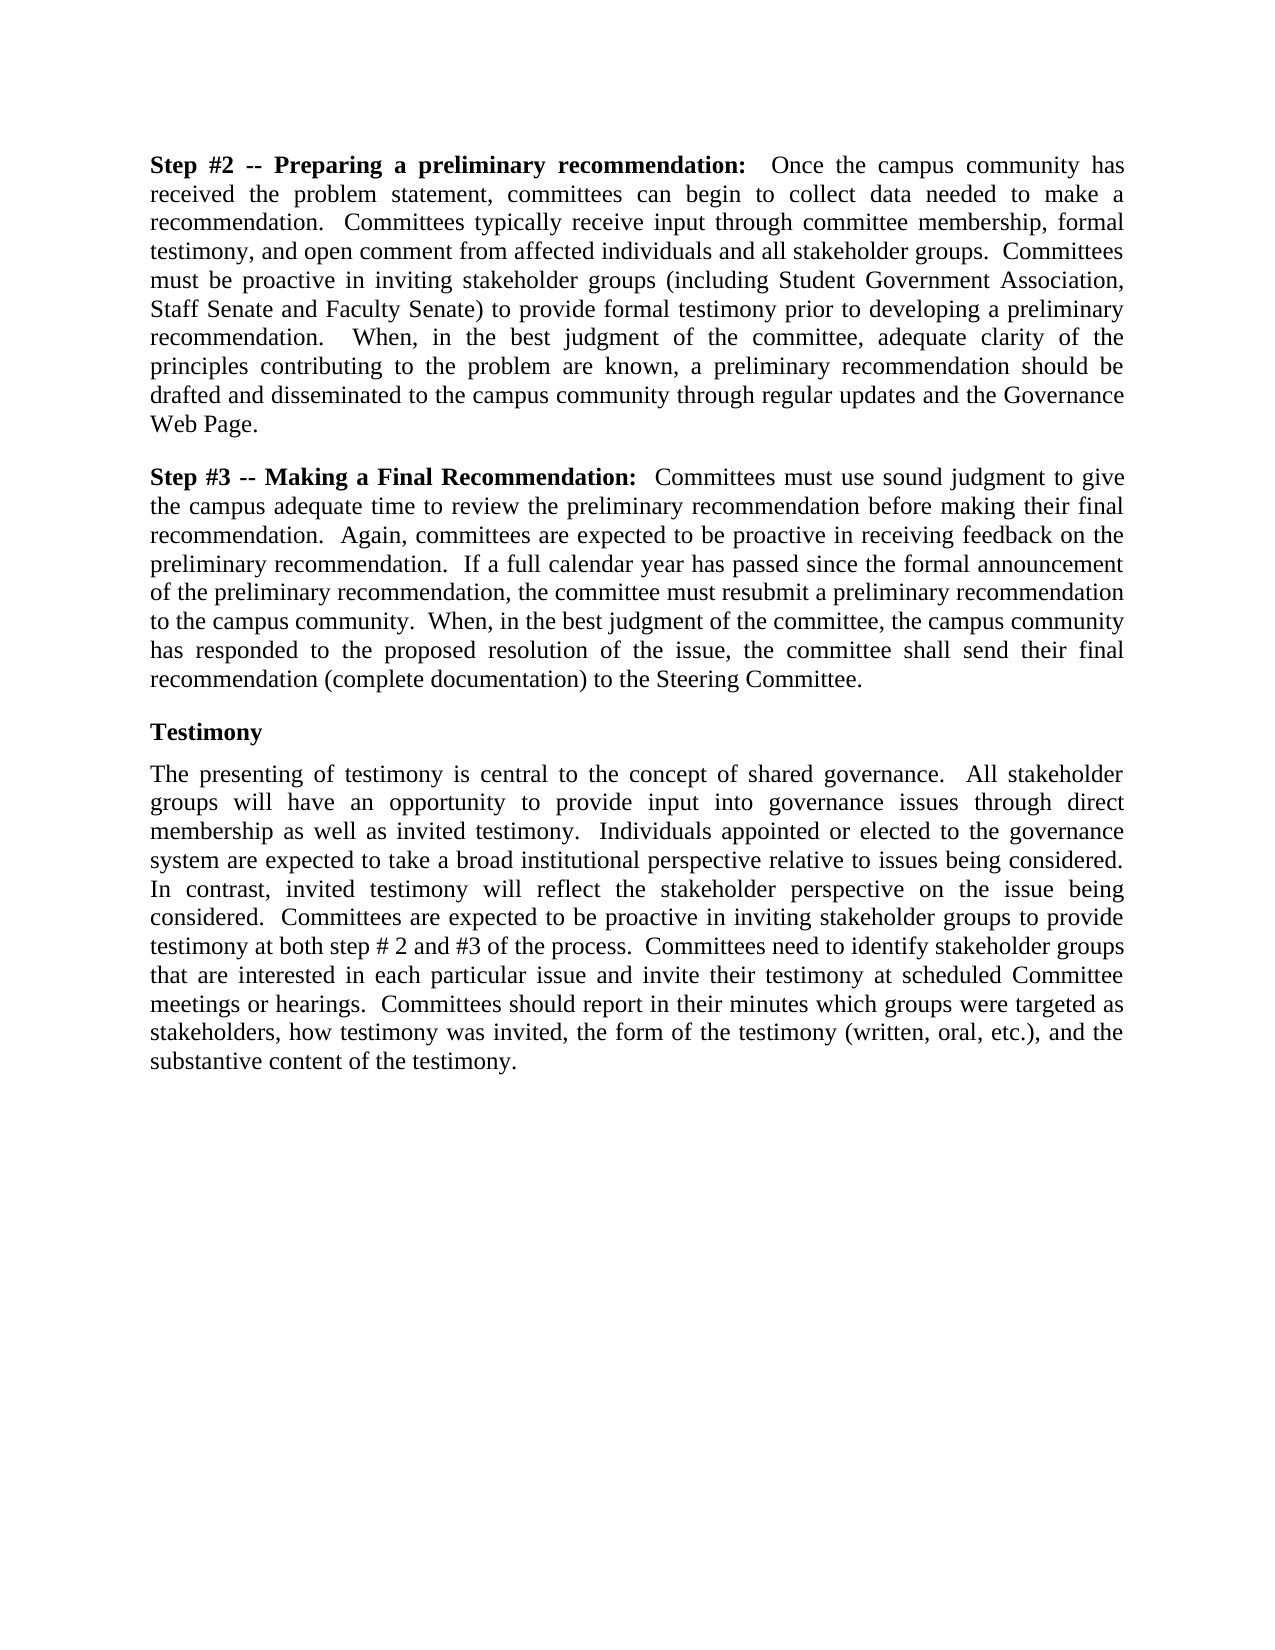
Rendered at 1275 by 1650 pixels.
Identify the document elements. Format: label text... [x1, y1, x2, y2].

text Step #3 -- Making a Final Recommendation: Committees must use sound judgment to give the campus adequate time to review the preliminary recommendation before making their final recommendation. Again, committees are expected to be proactive in receiving feedback on the preliminary recommendation. If a full calendar year has passed since the formal announcement of the preliminary recommendation, the committee must resubmit a preliminary recommendation to the campus community. When, in the best judgment of the committee, the campus community has responded to the proposed resolution of the issue, the committee shall send their final recommendation (complete documentation) to the Steering Committee. [150, 462, 1125, 692]
text Step #2 -- Preparing a preliminary recommendation: Once the campus community has received the problem statement, committees can begin to collect data needed to make a recommendation. Committees typically receive input through committee membership, formal testimony, and open comment from affected individuals and all stakeholder groups. Committees must be proactive in inviting stakeholder groups (including Student Government Association, Staff Senate and Faculty Senate) to provide formal testimony prior to developing a preliminary recommendation. When, in the best judgment of the committee, adequate clarity of the principles contributing to the problem are known, a preliminary recommendation should be drafted and disseminated to the campus community through regular updates and the Governance Web Page. [150, 150, 1125, 437]
text The presenting of testimony is central to the concept of shared governance. All stakeholder groups will have an opportunity to provide input into governance issues through direct membership as well as invited testimony. Individuals appointed or elected to the governance system are expected to take a broad institutional perspective relative to issues being considered. In contrast, invited testimony will reflect the stakeholder perspective on the issue being considered. Committees are expected to be proactive in inviting stakeholder groups to provide testimony at both step # 2 and #3 of the process. Committees need to identify stakeholder groups that are interested in each particular issue and invite their testimony at scheduled Committee meetings or hearings. Committees should report in their minutes which groups were targeted as stakeholders, how testimony was invited, the form of the testimony (written, oral, etc.), and the substantive content of the testimony. [150, 759, 1125, 1075]
text Testimony [150, 717, 1125, 746]
